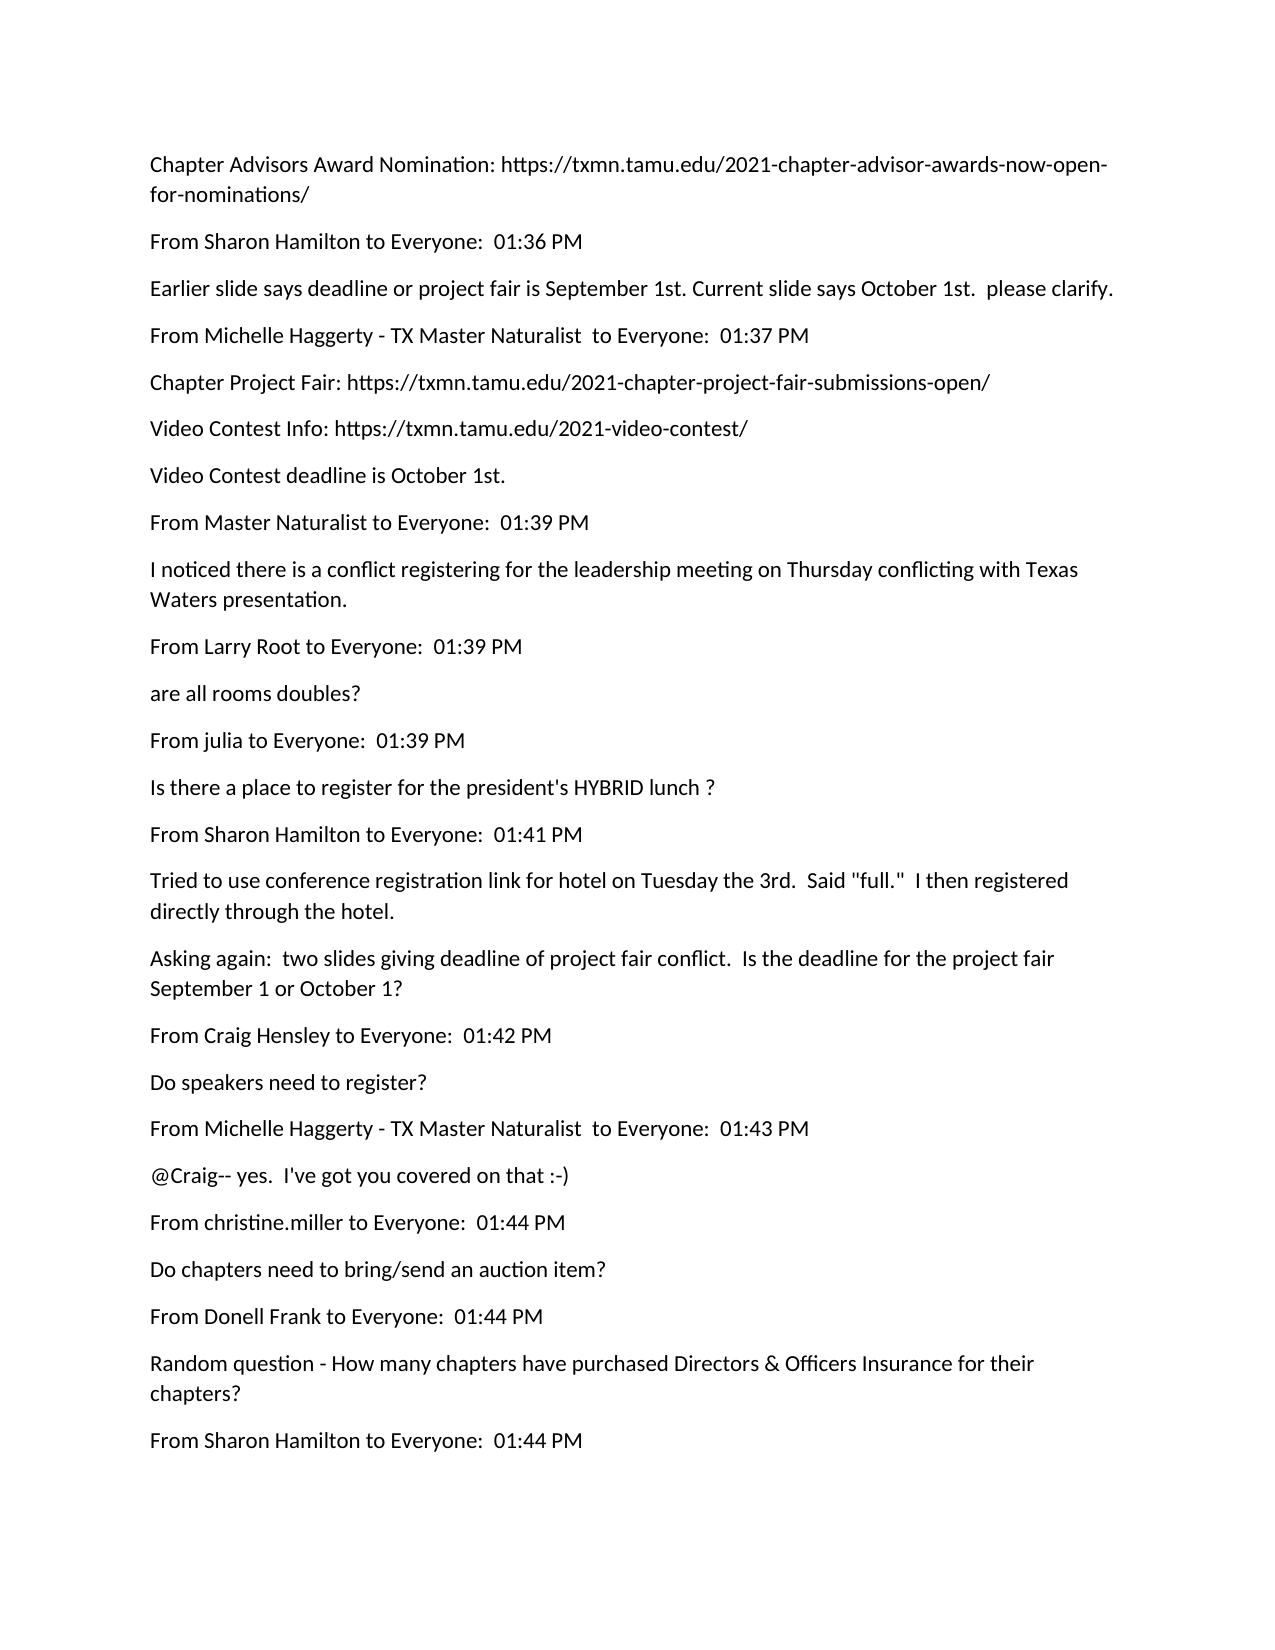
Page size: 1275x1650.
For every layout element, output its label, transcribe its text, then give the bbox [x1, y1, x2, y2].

text From julia to Everyone: 01:39 PM [150, 726, 1125, 754]
text From Michelle Haggerty - TX Master Naturalist to Everyone: 01:37 PM [150, 321, 1125, 349]
text @Craig-- yes. I've got you covered on that :-) [150, 1161, 1125, 1189]
text From Sharon Hamilton to Everyone: 01:41 PM [150, 820, 1125, 848]
text Video Contest deadline is October 1st. [150, 461, 1125, 489]
text From Michelle Haggerty - TX Master Naturalist to Everyone: 01:43 PM [150, 1114, 1125, 1143]
text From Master Naturalist to Everyone: 01:39 PM [150, 508, 1125, 536]
text From Sharon Hamilton to Everyone: 01:36 PM [150, 227, 1125, 255]
text From Donell Frank to Everyone: 01:44 PM [150, 1302, 1125, 1330]
text Video Contest Info: https://txmn.tamu.edu/2021-video-contest/ [150, 414, 1125, 443]
text Asking again: two slides giving deadline of project fair conflict. Is the deadline for the project fair September 1 or October 1? [150, 944, 1125, 1002]
text Is there a place to register for the president's HYBRID lunch ? [150, 773, 1125, 801]
text Chapter Project Fair: https://txmn.tamu.edu/2021-chapter-project-fair-submissions-open/ [150, 368, 1125, 396]
text Tried to use conference registration link for hotel on Tuesday the 3rd. Said "full." I then registered directly through the hotel. [150, 867, 1125, 925]
text Random question - How many chapters have purchased Directors & Officers Insurance for their chapters? [150, 1349, 1125, 1407]
text Do speakers need to register? [150, 1068, 1125, 1096]
text are all rooms doubles? [150, 679, 1125, 707]
text I noticed there is a conflict registering for the leadership meeting on Thursday conflicting with Texas Waters presentation. [150, 555, 1125, 613]
text Chapter Advisors Award Nomination: https://txmn.tamu.edu/2021-chapter-advisor-awards-now-open-for-nominations/ [150, 150, 1125, 208]
text From Craig Hensley to Everyone: 01:42 PM [150, 1021, 1125, 1049]
text Earlier slide says deadline or project fair is September 1st. Current slide says October 1st. please clarify. [150, 274, 1125, 302]
text From Larry Root to Everyone: 01:39 PM [150, 632, 1125, 660]
text From christine.miller to Everyone: 01:44 PM [150, 1208, 1125, 1236]
text Do chapters need to bring/send an auction item? [150, 1255, 1125, 1283]
text From Sharon Hamilton to Everyone: 01:44 PM [150, 1426, 1125, 1454]
